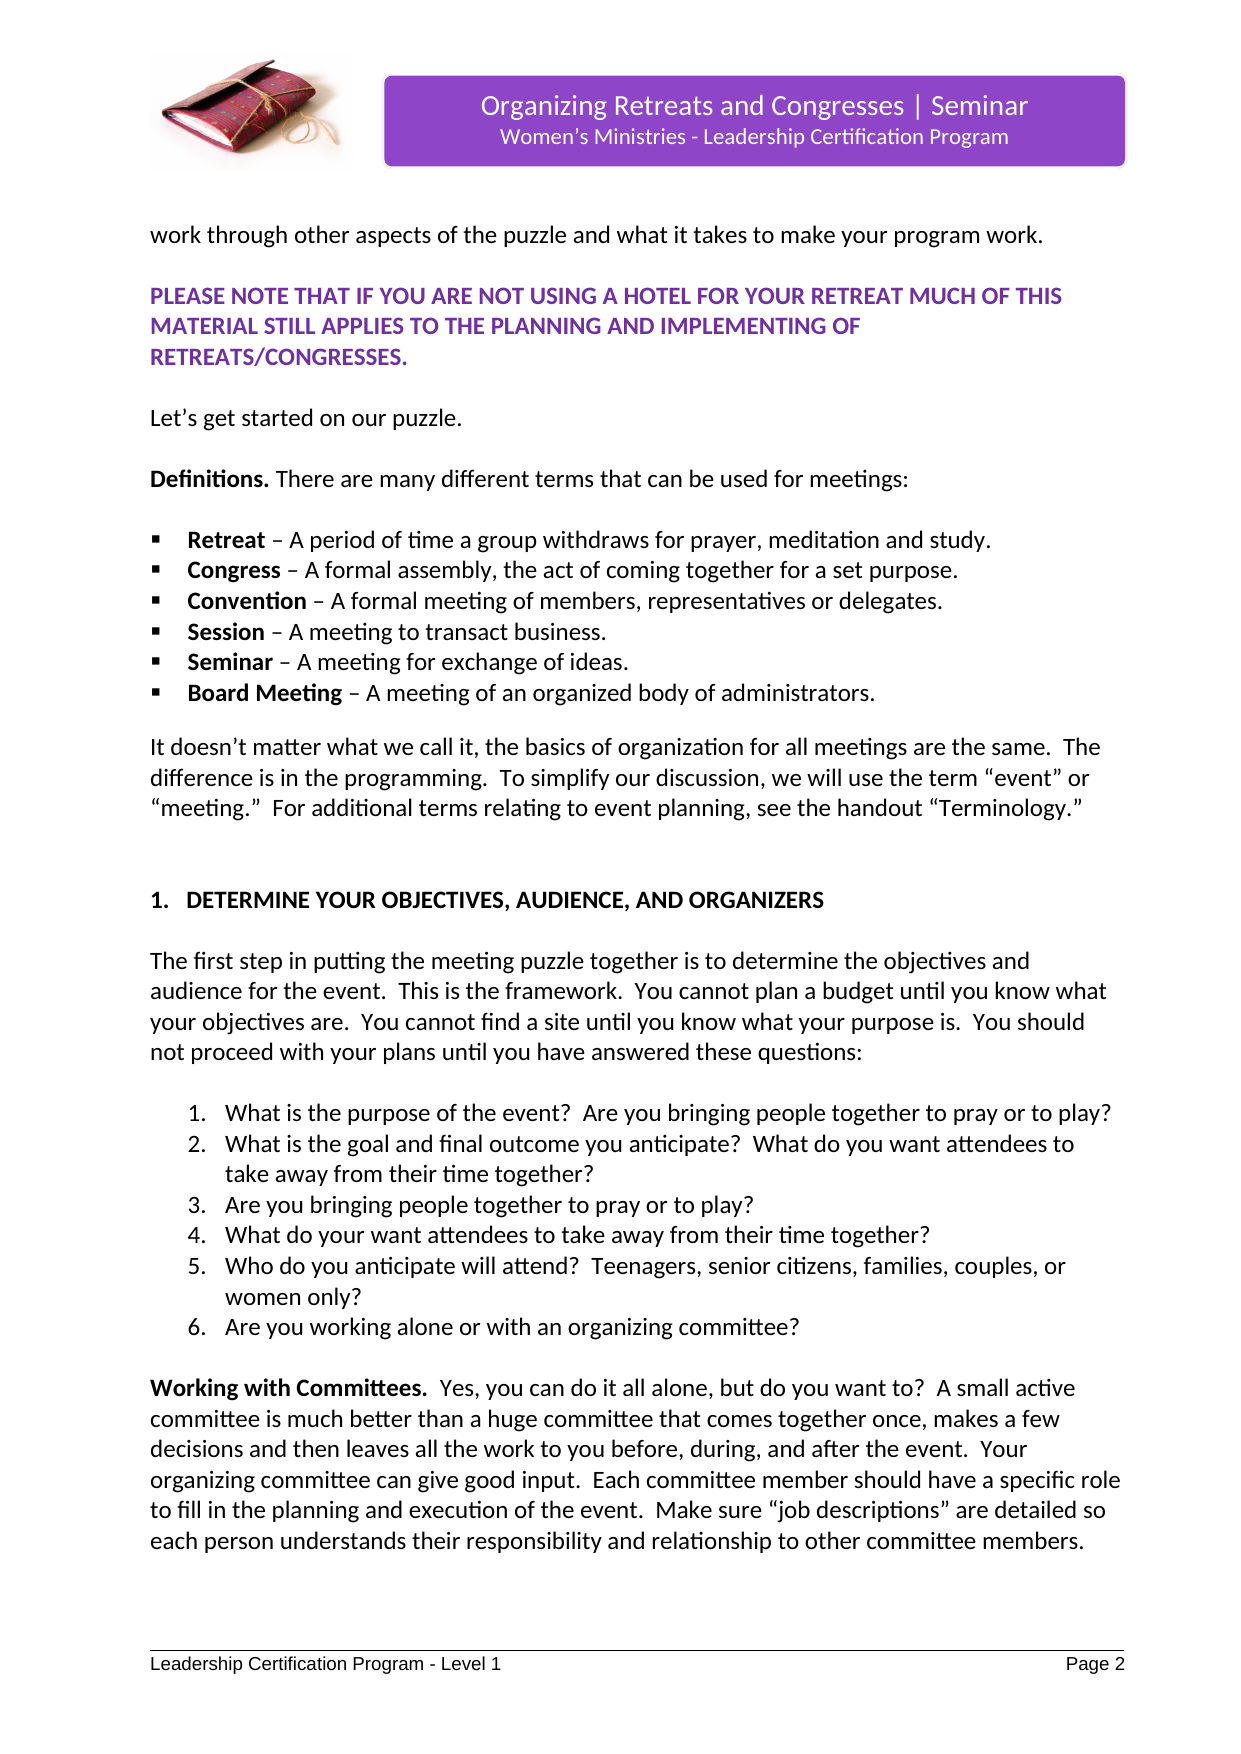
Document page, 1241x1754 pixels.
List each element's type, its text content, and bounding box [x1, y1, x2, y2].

list What do your want attendees to take away from their time together? [187, 1219, 1125, 1250]
list Seminar – A meeting for exchange of ideas. [150, 646, 1125, 677]
list Retreat – A period of time a group withdraws for prayer, meditation and study. [150, 524, 1125, 554]
list What is the purpose of the event? Are you bringing people together to pray or to play? [187, 1097, 1125, 1128]
text Definitions. There are many different terms that can be used for meetings: [150, 463, 1125, 493]
text PLEASE NOTE THAT IF YOU ARE NOT USING A HOTEL FOR YOUR RETREAT MUCH OF THIS MATERIAL STILL APPLIES TO THE PLANNING AND IMPLEMENTING OF RETREATS/CONGRESSES. [150, 280, 1125, 371]
list Congress – A formal assembly, the act of coming together for a set purpose. [150, 554, 1125, 585]
list Session – A meeting to transact business. [150, 616, 1125, 646]
text Working with Committees. Yes, you can do it all alone, but do you want to? A small active committee is much better than a huge committee that comes together once, makes a few decisions and then leaves all the work to you before, during, and after the event. Your organizing committee can give good input. Each committee member should have a specific role to fill in the planning and execution of the event. Make sure “job descriptions” are detailed so each person understands their responsibility and relationship to other committee members. [150, 1372, 1125, 1555]
text It doesn’t matter what we call it, the basics of organization for all meetings are the same. The difference is in the programming. To simplify our discussion, we will use the term “event” or “meeting.” For additional terms relating to event planning, see the handout “Terminology.” [150, 731, 1125, 823]
picture [150, 53, 354, 171]
list Are you working alone or with an organizing committee? [187, 1311, 1125, 1342]
text Let’s get started on our puzzle. [150, 402, 1125, 432]
text The first step in putting the meeting puzzle together is to determine the objectives and audience for the event. This is the framework. You cannot plan a budget until you know what your objectives are. You cannot find a site until you know what your purpose is. You should not proceed with your plans until you have answered these questions: [150, 945, 1125, 1067]
list Board Meeting – A meeting of an organized body of administrators. [150, 677, 1125, 707]
list What is the goal and final outcome you anticipate? What do you want attendees to take away from their time together? [187, 1128, 1125, 1189]
list Who do you anticipate will attend? Teenagers, senior citizens, families, couples, or women only? [187, 1250, 1125, 1311]
list Are you bringing people together to pray or to play? [187, 1189, 1125, 1219]
list Convention – A formal meeting of members, representatives or delegates. [150, 585, 1125, 616]
text 1. DETERMINE YOUR OBJECTIVES, AUDIENCE, AND ORGANIZERS [150, 884, 1125, 914]
